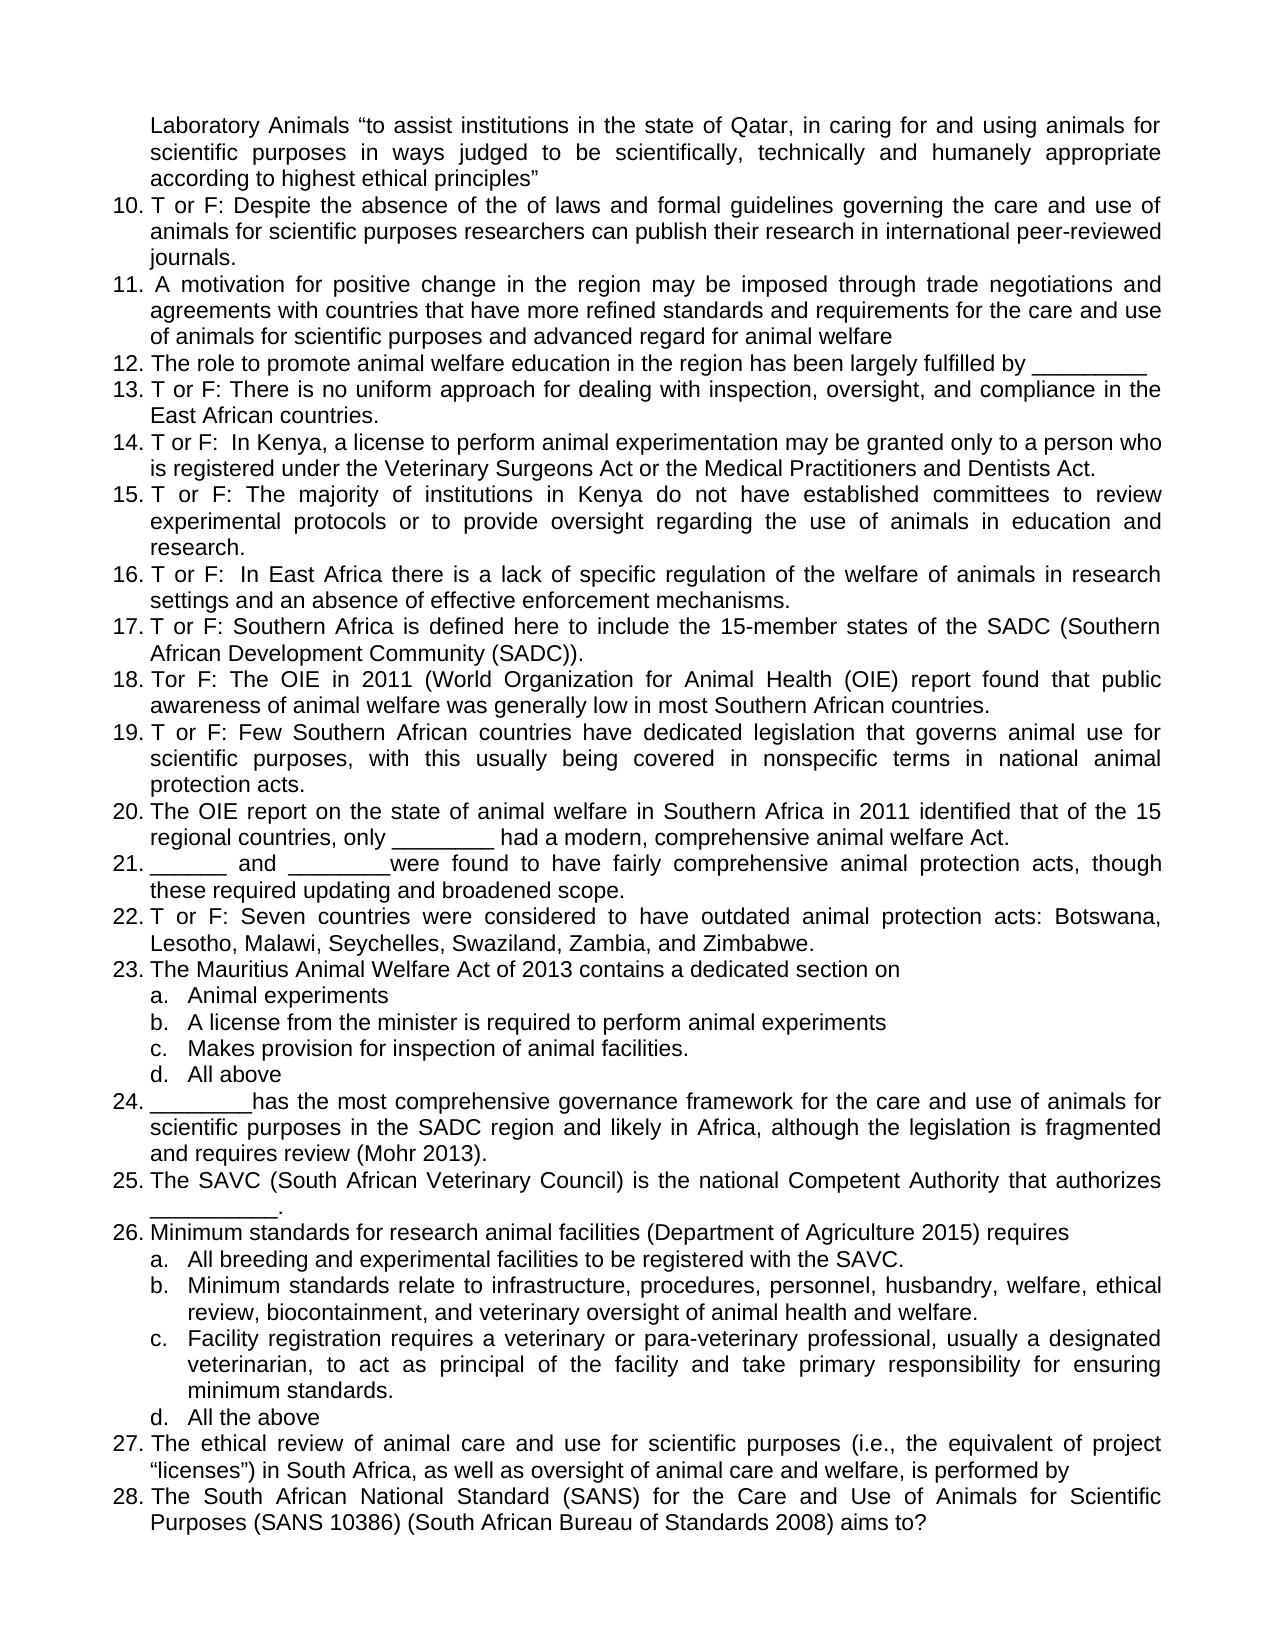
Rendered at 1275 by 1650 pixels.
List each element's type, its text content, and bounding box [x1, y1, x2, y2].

text 22. T or F: Seven countries were considered to have outdated animal protection acts: Botswana, Lesotho, Malawi, Seychelles, Swaziland, Zambia, and Zimbabwe. [112, 903, 1162, 956]
text 23. The Mauritius Animal Welfare Act of 2013 contains a dedicated section on [112, 956, 1162, 982]
text d. All above [150, 1061, 1162, 1088]
text 26. Minimum standards for research animal facilities (Department of Agriculture 2015) requires [112, 1219, 1162, 1246]
text a. All breeding and experimental facilities to be registered with the SAVC. [150, 1246, 1162, 1272]
text 12. The role to promote animal welfare education in the region has been largely fulfilled by _________ [112, 350, 1162, 376]
text 15. T or F: The majority of institutions in Kenya do not have established committees to review experimental protocols or to provide oversight regarding the use of animals in education and research. [112, 481, 1162, 561]
text d. All the above [150, 1404, 1162, 1430]
text 17. T or F: Southern Africa is defined here to include the 15-member states of the SADC (Southern African Development Community (SADC)). [112, 613, 1162, 666]
text 19. T or F: Few Southern African countries have dedicated legislation that governs animal use for scientific purposes, with this usually being covered in nonspecific terms in national animal protection acts. [112, 719, 1162, 798]
text 13. T or F: There is no uniform approach for dealing with inspection, oversight, and compliance in the East African countries. [112, 376, 1162, 429]
text 10. T or F: Despite the absence of the of laws and formal guidelines governing the care and use of animals for scientific purposes researchers can publish their research in international peer-reviewed journals. [112, 192, 1162, 271]
text 21. ______ and ________were found to have fairly comprehensive animal protection acts, though these required updating and broadened scope. [112, 850, 1162, 903]
text 11. A motivation for positive change in the region may be imposed through trade negotiations and agreements with countries that have more refined standards and requirements for the care and use of animals for scientific purposes and advanced regard for animal welfare [112, 271, 1162, 350]
text 24. ________has the most comprehensive governance framework for the care and use of animals for scientific purposes in the SADC region and likely in Africa, although the legislation is fragmented and requires review (Mohr 2013). [112, 1088, 1162, 1167]
text 27. The ethical review of animal care and use for scientific purposes (i.e., the equivalent of project “licenses”) in South Africa, as well as oversight of animal care and welfare, is performed by [112, 1430, 1162, 1483]
text c. Facility registration requires a veterinary or para-veterinary professional, usually a designated veterinarian, to act as principal of the facility and take primary responsibility for ensuring minimum standards. [150, 1325, 1162, 1404]
text c. Makes provision for inspection of animal facilities. [150, 1035, 1162, 1061]
text 28. The South African National Standard (SANS) for the Care and Use of Animals for Scientific Purposes (SANS 10386) (South African Bureau of Standards 2008) aims to? [112, 1483, 1162, 1536]
text 14. T or F: In Kenya, a license to perform animal experimentation may be granted only to a person who is registered under the Veterinary Surgeons Act or the Medical Practitioners and Dentists Act. [112, 429, 1162, 481]
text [112, 112, 1162, 192]
text 16. T or F: In East Africa there is a lack of specific regulation of the welfare of animals in research settings and an absence of effective enforcement mechanisms. [112, 561, 1162, 613]
text 25. The SAVC (South African Veterinary Council) is the national Competent Authority that authorizes __________. [112, 1167, 1162, 1219]
text b. Minimum standards relate to infrastructure, procedures, personnel, husbandry, welfare, ethical review, biocontainment, and veterinary oversight of animal health and welfare. [150, 1272, 1162, 1325]
text b. A license from the minister is required to perform animal experiments [150, 1008, 1162, 1035]
text 20. The OIE report on the state of animal welfare in Southern Africa in 2011 identified that of the 15 regional countries, only ________ had a modern, comprehensive animal welfare Act. [112, 798, 1162, 850]
text a. Animal experiments [150, 982, 1162, 1008]
text 18. Tor F: The OIE in 2011 (World Organization for Animal Health (OIE) report found that public awareness of animal welfare was generally low in most Southern African countries. [112, 666, 1162, 719]
